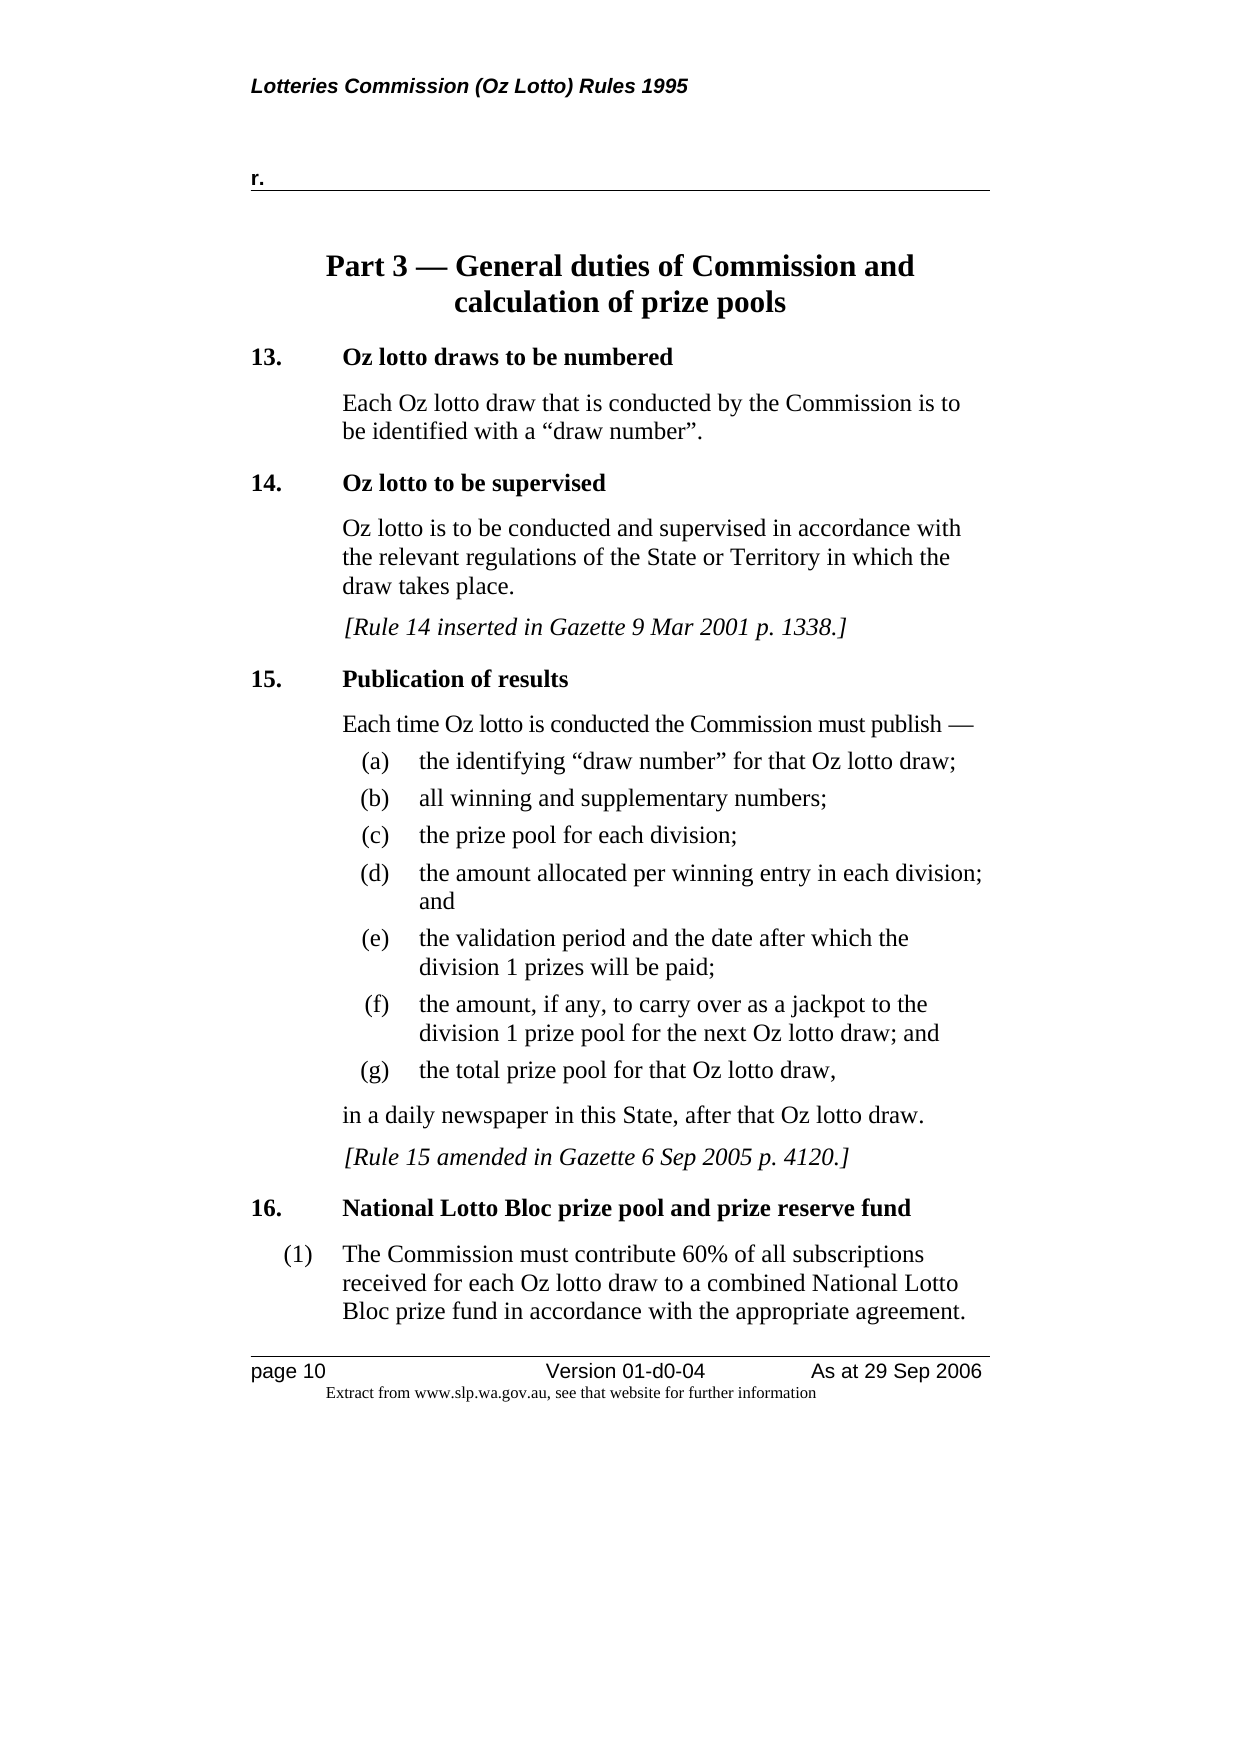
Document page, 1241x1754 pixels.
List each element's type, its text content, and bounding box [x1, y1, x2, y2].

subtitle 13. Oz lotto draws to be numbered [251, 342, 990, 371]
text Oz lotto is to be conducted and supervised in accordance with the relevant regulations of the State or Territory in which the draw takes place. [251, 513, 990, 600]
text (b) all winning and supplementary numbers; [251, 783, 990, 812]
subtitle 14. Oz lotto to be supervised [251, 468, 990, 497]
text in a daily newspaper in this State, after that Oz lotto draw. [251, 1101, 990, 1129]
text Each time Oz lotto is conducted the Commission must publish — [251, 709, 990, 738]
text (f) the amount, if any, to carry over as a jackpot to the division 1 prize pool for the next Oz lotto draw; and [251, 989, 990, 1047]
subtitle Part 3 — General duties of Commission and calculation of prize pools [251, 247, 990, 319]
text [Rule 14 inserted in Gazette 9 Mar 2001 p. 1338.] [251, 612, 990, 641]
text (e) the validation period and the date after which the division 1 prizes will be paid; [251, 923, 990, 981]
text (a) the identifying “draw number” for that Oz lotto draw; [251, 746, 990, 775]
text (c) the prize pool for each division; [251, 821, 990, 849]
text (d) the amount allocated per winning entry in each division; and [251, 858, 990, 915]
text Each Oz lotto draw that is conducted by the Commission is to be identified with a “draw number”. [251, 388, 990, 445]
text (1) The Commission must contribute 60% of all subscriptions received for each Oz lotto draw to a combined National Lotto Bloc prize fund in accordance with the appropriate agreement. [251, 1239, 990, 1325]
text (g) the total prize pool for that Oz lotto draw, [251, 1055, 990, 1084]
subtitle 16. National Lotto Bloc prize pool and prize reserve fund [251, 1193, 990, 1222]
subtitle 15. Publication of results [251, 664, 990, 693]
text [Rule 15 amended in Gazette 6 Sep 2005 p. 4120.] [251, 1142, 990, 1171]
